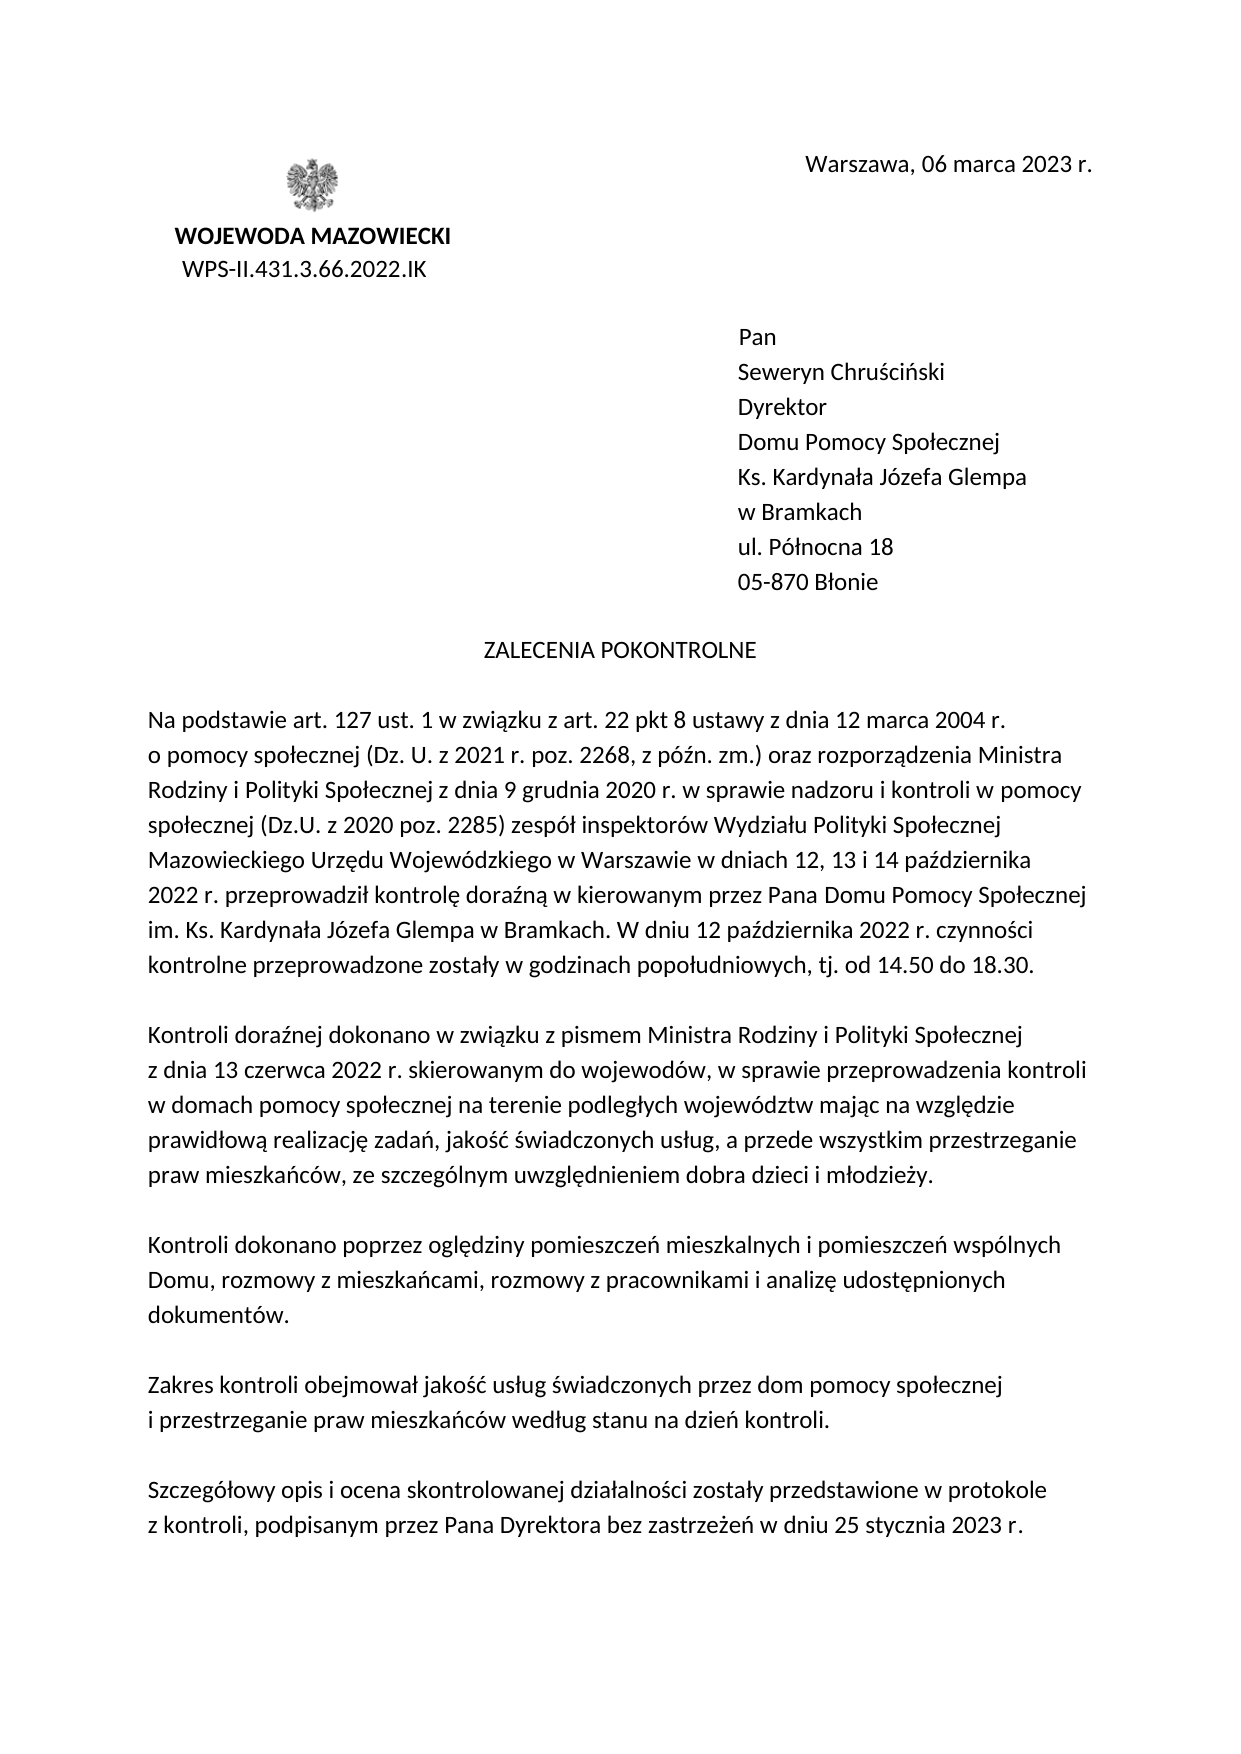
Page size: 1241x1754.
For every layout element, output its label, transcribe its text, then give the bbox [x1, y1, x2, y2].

text Warszawa, 06 marca 2023 r. [148, 148, 1093, 178]
text ul. Północna 18 [148, 531, 1092, 562]
text Szczegółowy opis i ocena skontrolowanej działalności zostały przedstawione w protokole z kontroli, podpisanym przez Pana Dyrektora bez zastrzeżeń w dniu 25 stycznia 2023 r. [148, 1474, 1092, 1540]
text 05-870 Błonie [148, 566, 1092, 597]
text Kontroli doraźnej dokonano w związku z pismem Ministra Rodziny i Polityki Społecznej z dnia 13 czerwca 2022 r. skierowanym do wojewodów, w sprawie przeprowadzenia kontroli w domach pomocy społecznej na terenie podległych województw mając na względzie prawidłową realizację zadań, jakość świadczonych usług, a przede wszystkim przestrzeganie praw mieszkańców, ze szczególnym uwzględnieniem dobra dzieci i młodzieży. [148, 1019, 1092, 1190]
text Seweryn Chruściński [148, 356, 1092, 387]
text WPS-II.431.3.66.2022.IK [148, 253, 461, 284]
picture [282, 178, 344, 216]
text ZALECENIA POKONTROLNE [148, 634, 1092, 665]
text Kontroli dokonano poprzez oględziny pomieszczeń mieszkalnych i pomieszczeń wspólnych Domu, rozmowy z mieszkańcami, rozmowy z pracownikami i analizę udostępnionych dokumentów. [148, 1229, 1092, 1330]
text Ks. Kardynała Józefa Glempa w Bramkach [148, 461, 1092, 527]
text Pan [665, 321, 1092, 352]
text Domu Pomocy Społecznej [148, 426, 1092, 457]
text Na podstawie art. 127 ust. 1 w związku z art. 22 pkt 8 ustawy z dnia 12 marca 2004 r. o pomocy społecznej (Dz. U. z 2021 r. poz. 2268, z późn. zm.) oraz rozporządzenia Ministra Rodziny i Polityki Społecznej z dnia 9 grudnia 2020 r. w sprawie nadzoru i kontroli w pomocy społecznej (Dz.U. z 2020 poz. 2285) zespół inspektorów Wydziału Polityki Społecznej Mazowieckiego Urzędu Wojewódzkiego w Warszawie w dniach 12, 13 i 14 października [148, 704, 1092, 875]
text Zakres kontroli obejmował jakość usług świadczonych przez dom pomocy społecznej i przestrzeganie praw mieszkańców według stanu na dzień kontroli. [148, 1369, 1092, 1435]
text Dyrektor [148, 391, 1092, 422]
text 2022 r. przeprowadził kontrolę doraźną w kierowanym przez Pana Domu Pomocy Społecznej im. Ks. Kardynała Józefa Glempa w Bramkach. W dniu 12 października 2022 r. czynności kontrolne przeprowadzone zostały w godzinach popołudniowych, tj. od 14.50 do 18.30. [148, 879, 1092, 980]
